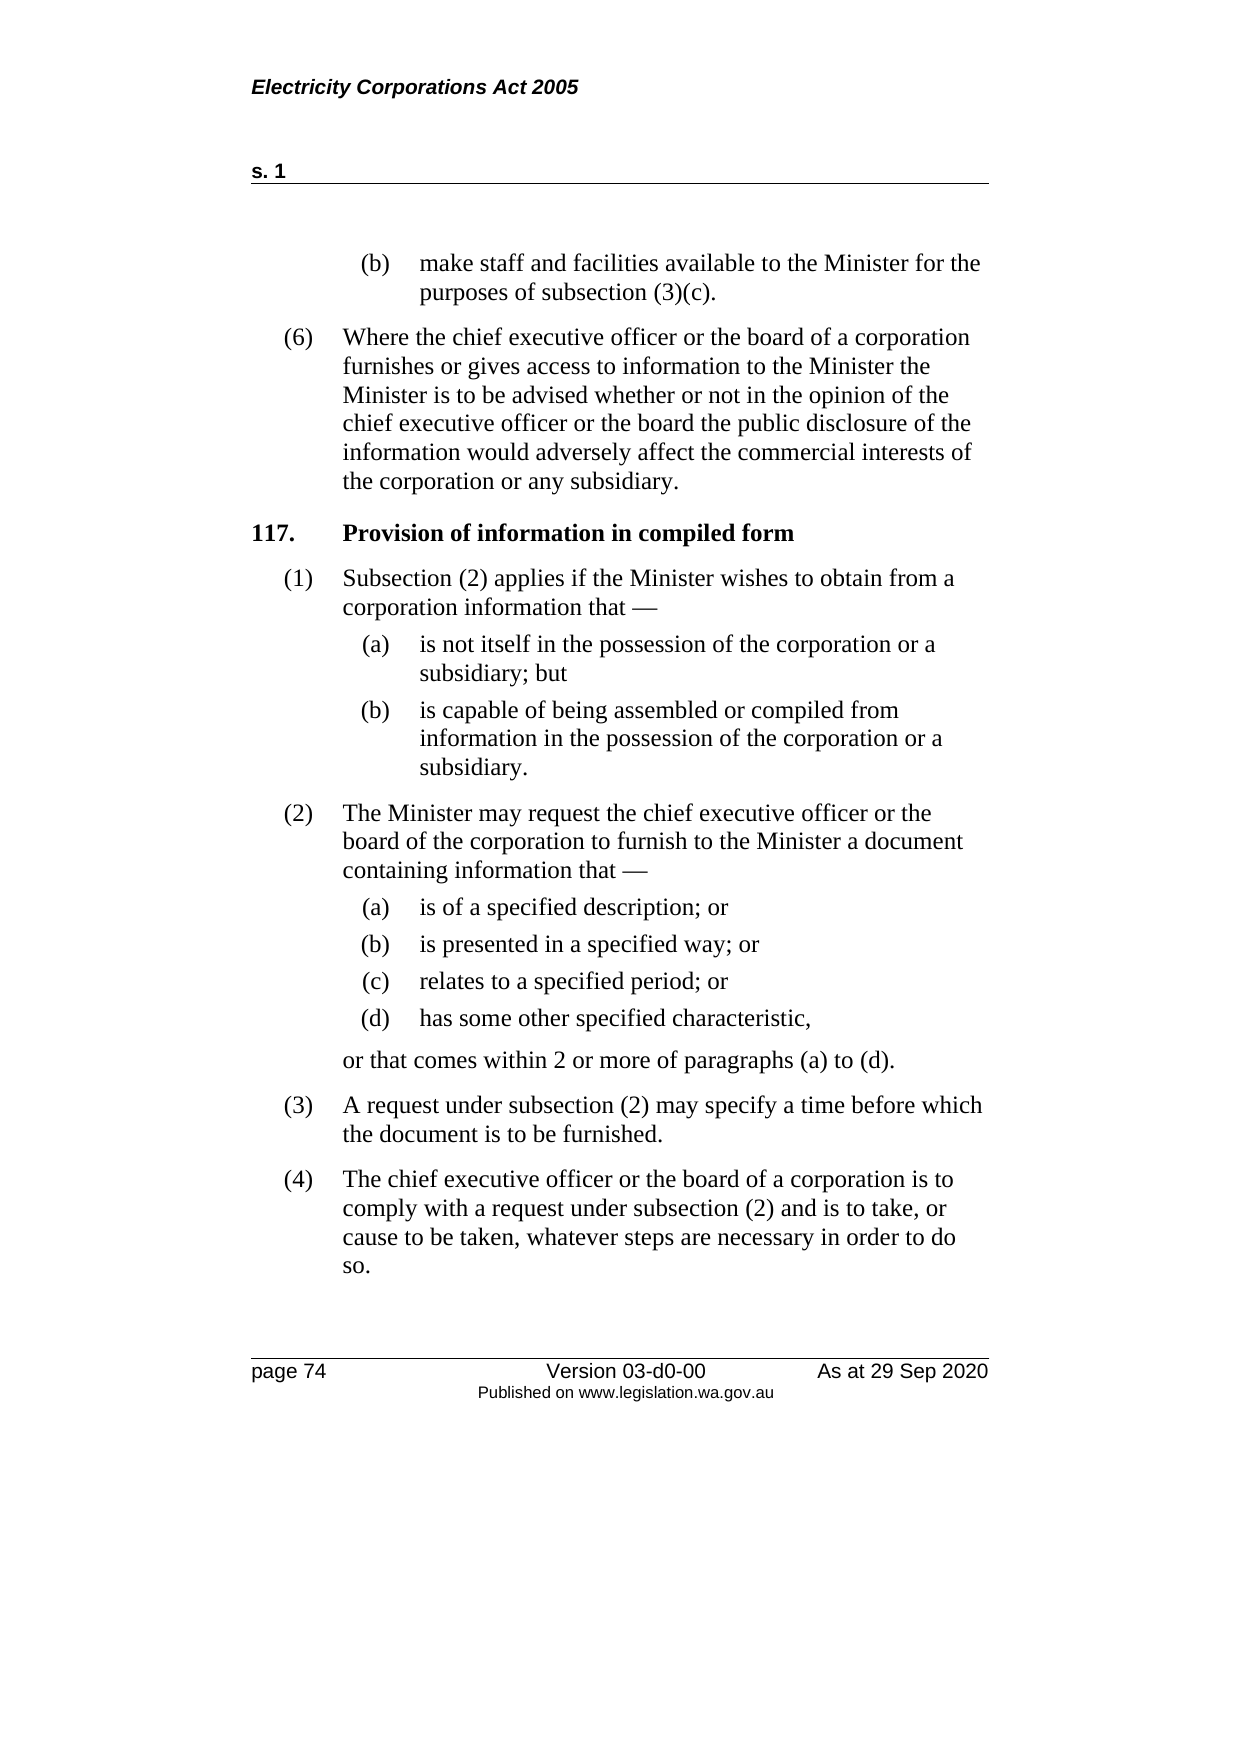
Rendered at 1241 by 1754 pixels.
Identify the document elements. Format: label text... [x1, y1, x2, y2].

text (d) has some other specified characteristic, [251, 1003, 989, 1032]
text (c) relates to a specified period; or [251, 966, 989, 995]
text or that comes within 2 or more of paragraphs (a) to (d). [251, 1045, 989, 1073]
text (4) The chief executive officer or the board of a corporation is to comply with a request under subsection (2) and is to take, or cause to be taken, whatever steps are necessary in order to do so. [251, 1164, 989, 1279]
text (b) make staff and facilities available to the Minister for the purposes of subsection (3)(c). [251, 248, 989, 306]
text (1) Subsection (2) applies if the Minister wishes to obtain from a corporation information that — [251, 563, 989, 621]
text (a) is of a specified description; or [251, 892, 989, 921]
text (2) The Minister may request the chief executive officer or the board of the corporation to furnish to the Minister a document containing information that — [251, 798, 989, 884]
text (b) is capable of being assembled or compiled from information in the possession of the corporation or a subsidiary. [251, 695, 989, 781]
text (3) A request under subsection (2) may specify a time before which the document is to be furnished. [251, 1090, 989, 1148]
text (6) Where the chief executive officer or the board of a corporation furnishes or gives access to information to the Minister the Minister is to be advised whether or not in the opinion of the chief executive officer or the board the public disclosure of the information would adversely affect the commercial interests of the corporation or any subsidiary. [251, 322, 989, 495]
text (b) is presented in a specified way; or [251, 929, 989, 958]
text (a) is not itself in the possession of the corporation or a subsidiary; but [251, 629, 989, 686]
subtitle 117. Provision of information in compiled form [251, 518, 989, 546]
